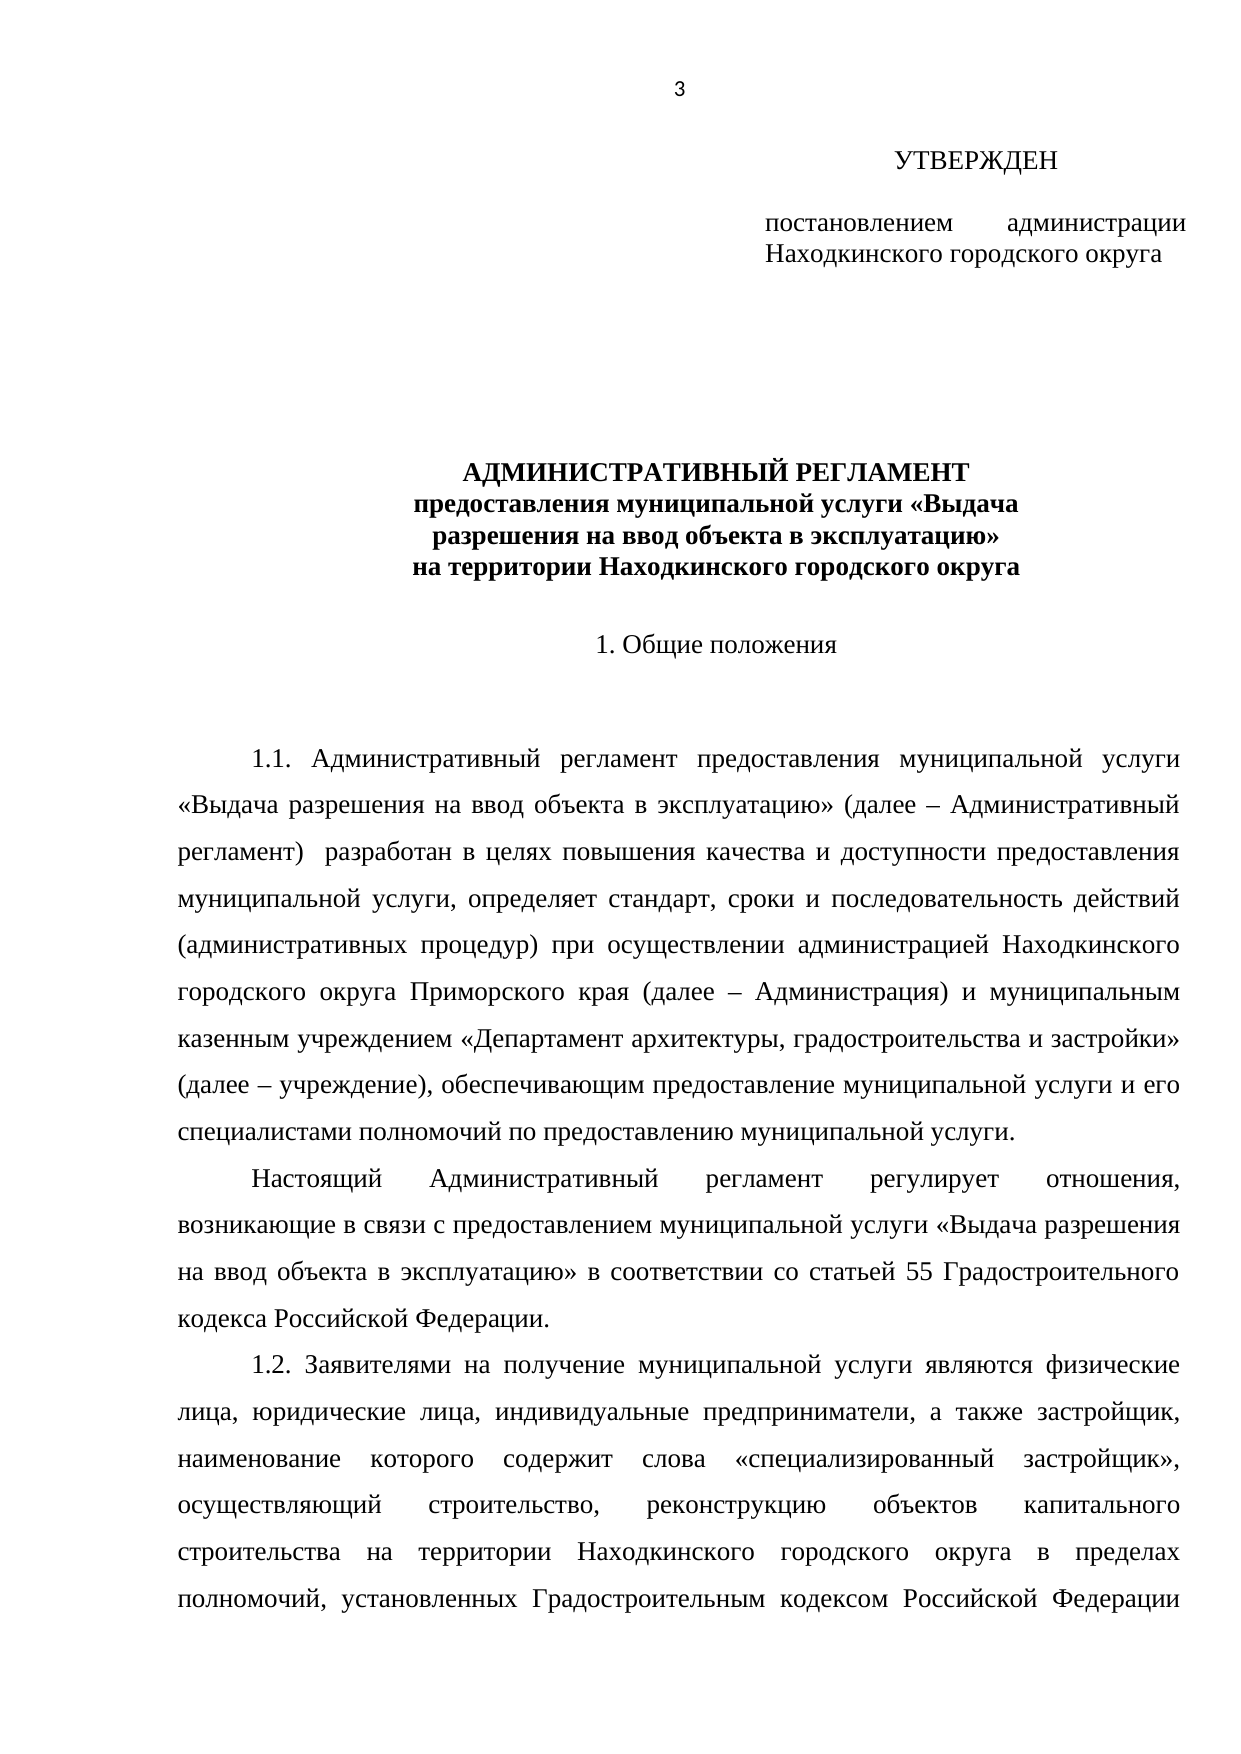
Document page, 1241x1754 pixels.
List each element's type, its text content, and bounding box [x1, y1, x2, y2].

title предоставления муниципальной услуги «Выдача [177, 488, 1181, 519]
title разрешения на ввод объекта в эксплуатацию» [177, 519, 1181, 550]
title 1. Общие положения [177, 628, 1181, 659]
title АДМИНИСТРАТИВНЫЙ РЕГЛАМЕНТ [177, 456, 1181, 488]
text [177, 1348, 1181, 1613]
text Настоящий Административный регламент регулирует отношения, возникающие в связи с предоставлением муниципальной услуги «Выдача разрешения на ввод объекта в эксплуатацию» в соответствии со статьей 55 Градостроительного кодекса Российской Федерации. [177, 1162, 1181, 1333]
title на территории Находкинского городского округа [177, 550, 1181, 581]
text 1.1. Административный регламент предоставления муниципальной услуги «Выдача разрешения на ввод объекта в эксплуатацию» (далее – Административный регламент) разработан в целях повышения качества и доступности предоставления муниципальной услуги, определяет стандарт, сроки и последовательность действий (административных процедур) при осуществлении администрацией Находкинского городского округа Приморского края (далее – Администрация) и муниципальным казенным учреждением «Департамент архитектуры, градостроительства и застройки» (далее – учреждение), обеспечивающим предоставление муниципальной услуги и его специалистами полномочий по предоставлению муниципальной услуги. [177, 742, 1181, 1146]
